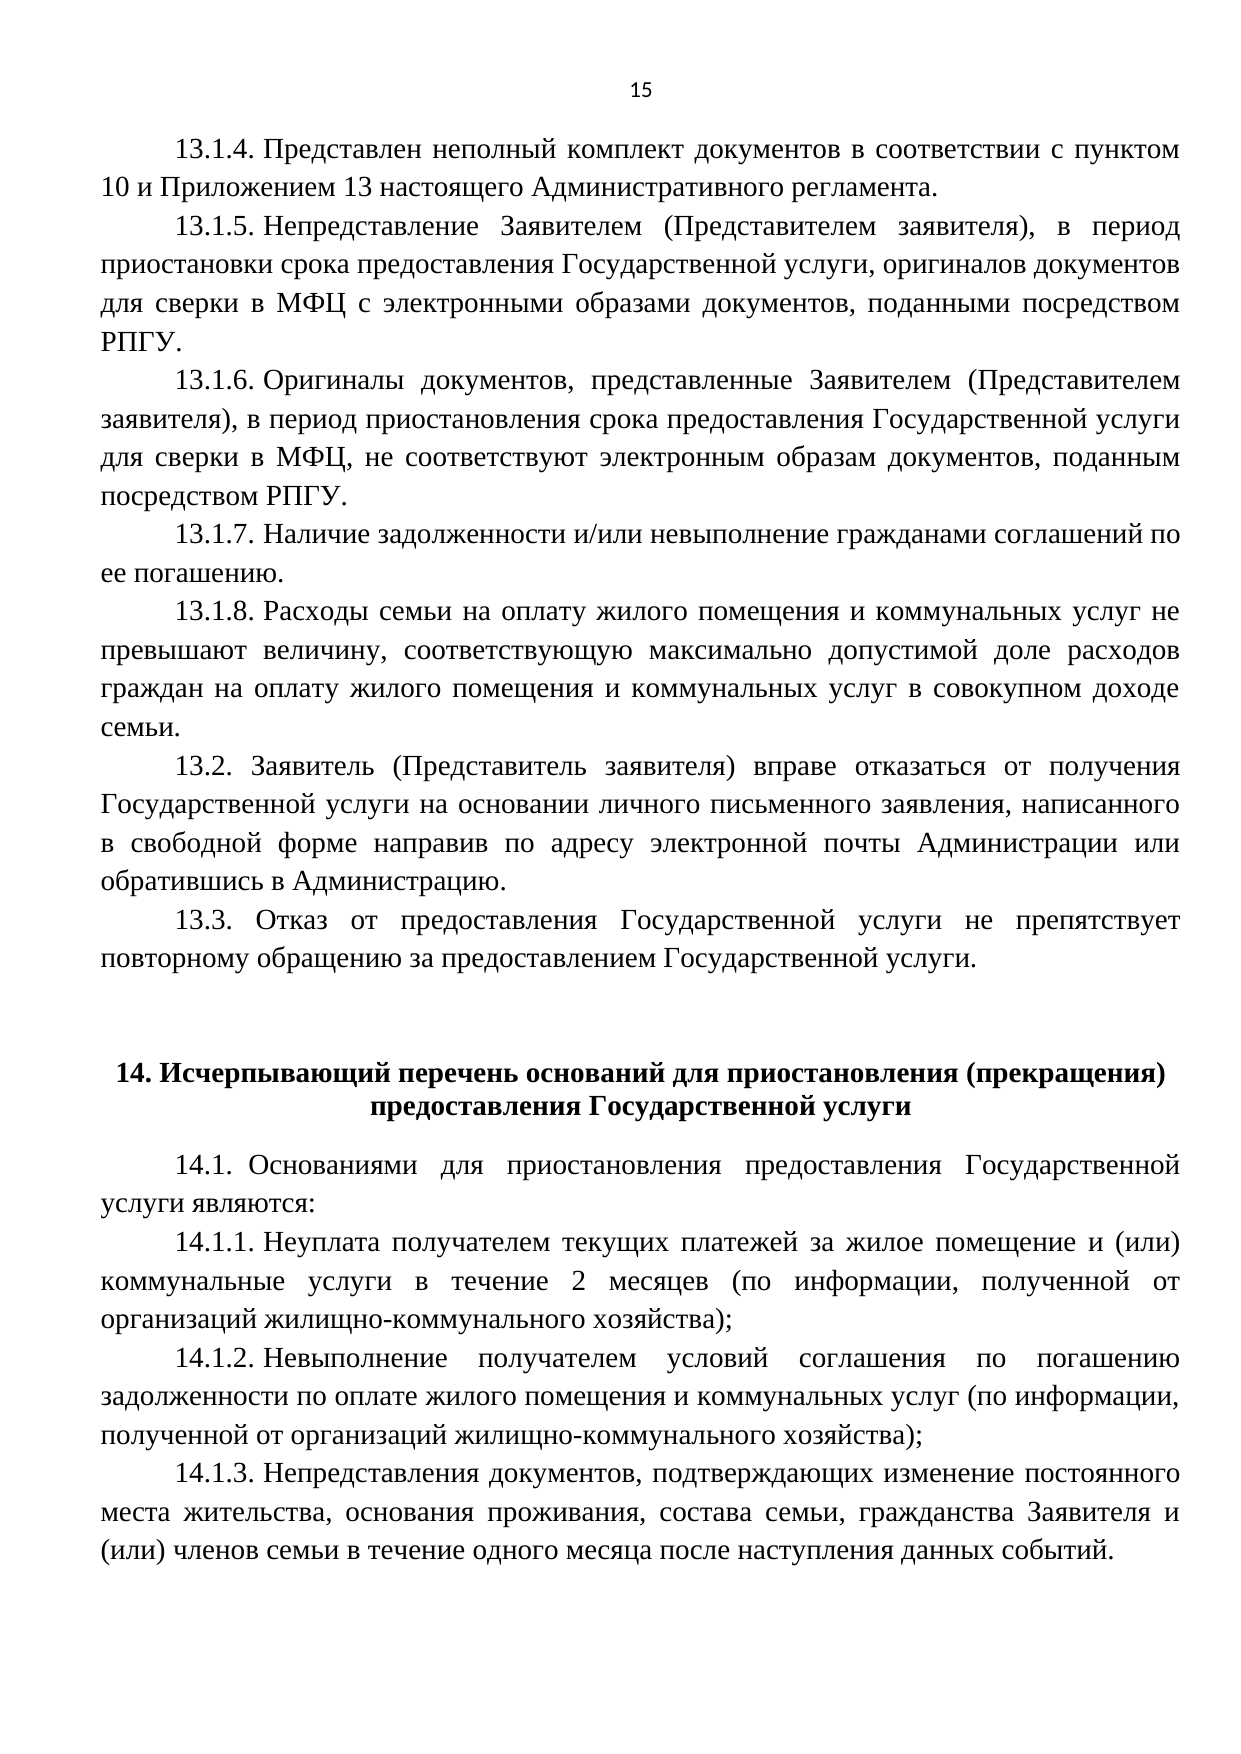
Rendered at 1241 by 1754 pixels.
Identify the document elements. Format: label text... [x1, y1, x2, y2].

list Основаниями для приостановления предоставления Государственной услуги являются: [100, 1147, 1181, 1219]
text Расходы семьи на оплату жилого помещения и коммунальных услуг не превышают величину, соответствующую максимально допустимой доле расходов граждан на оплату жилого помещения и коммунальных услуг в совокупном доходе семьи. [100, 593, 1181, 743]
list Непредставления документов, подтверждающих изменение постоянного места жительства, основания проживания, состава семьи, гражданства Заявителя и (или) членов семьи в течение одного месяца после наступления данных событий. [100, 1455, 1181, 1566]
list Неуплата получателем текущих платежей за жилое помещение и (или) коммунальные услуги в течение 2 месяцев (по информации, полученной от организаций жилищно-коммунального хозяйства); [100, 1224, 1181, 1335]
text Непредставление Заявителем (Представителем заявителя), в период приостановки срока предоставления Государственной услуги, оригиналов документов для сверки в МФЦ с электронными образами документов, поданными посредством РПГУ. [100, 208, 1181, 357]
text Исчерпывающий перечень оснований для приостановления (прекращения) предоставления Государственной услуги [100, 1055, 1181, 1122]
list Невыполнение получателем условий соглашения по погашению задолженности по оплате жилого помещения и коммунальных услуг (по информации, полученной от организаций жилищно-коммунального хозяйства); [100, 1340, 1181, 1450]
text Представлен неполный комплект документов в соответствии с пунктом 10 и Приложением 13 настоящего Административного регламента. [100, 131, 1181, 203]
list 13.2. Заявитель (Представитель заявителя) вправе отказаться от получения Государственной услуги на основании личного письменного заявления, написанного в свободной форме направив по адресу электронной почты Администрации или обратившись в Администрацию. [100, 748, 1181, 897]
text Наличие задолженности и/или невыполнение гражданами соглашений по ее погашению. [100, 516, 1181, 588]
text Оригиналы документов, представленные Заявителем (Представителем заявителя), в период приостановления срока предоставления Государственной услуги для сверки в МФЦ, не соответствуют электронным образам документов, поданным посредством РПГУ. [100, 362, 1181, 511]
text 13.3. Отказ от предоставления Государственной услуги не препятствует повторному обращению за предоставлением Государственной услуги. [100, 902, 1181, 974]
